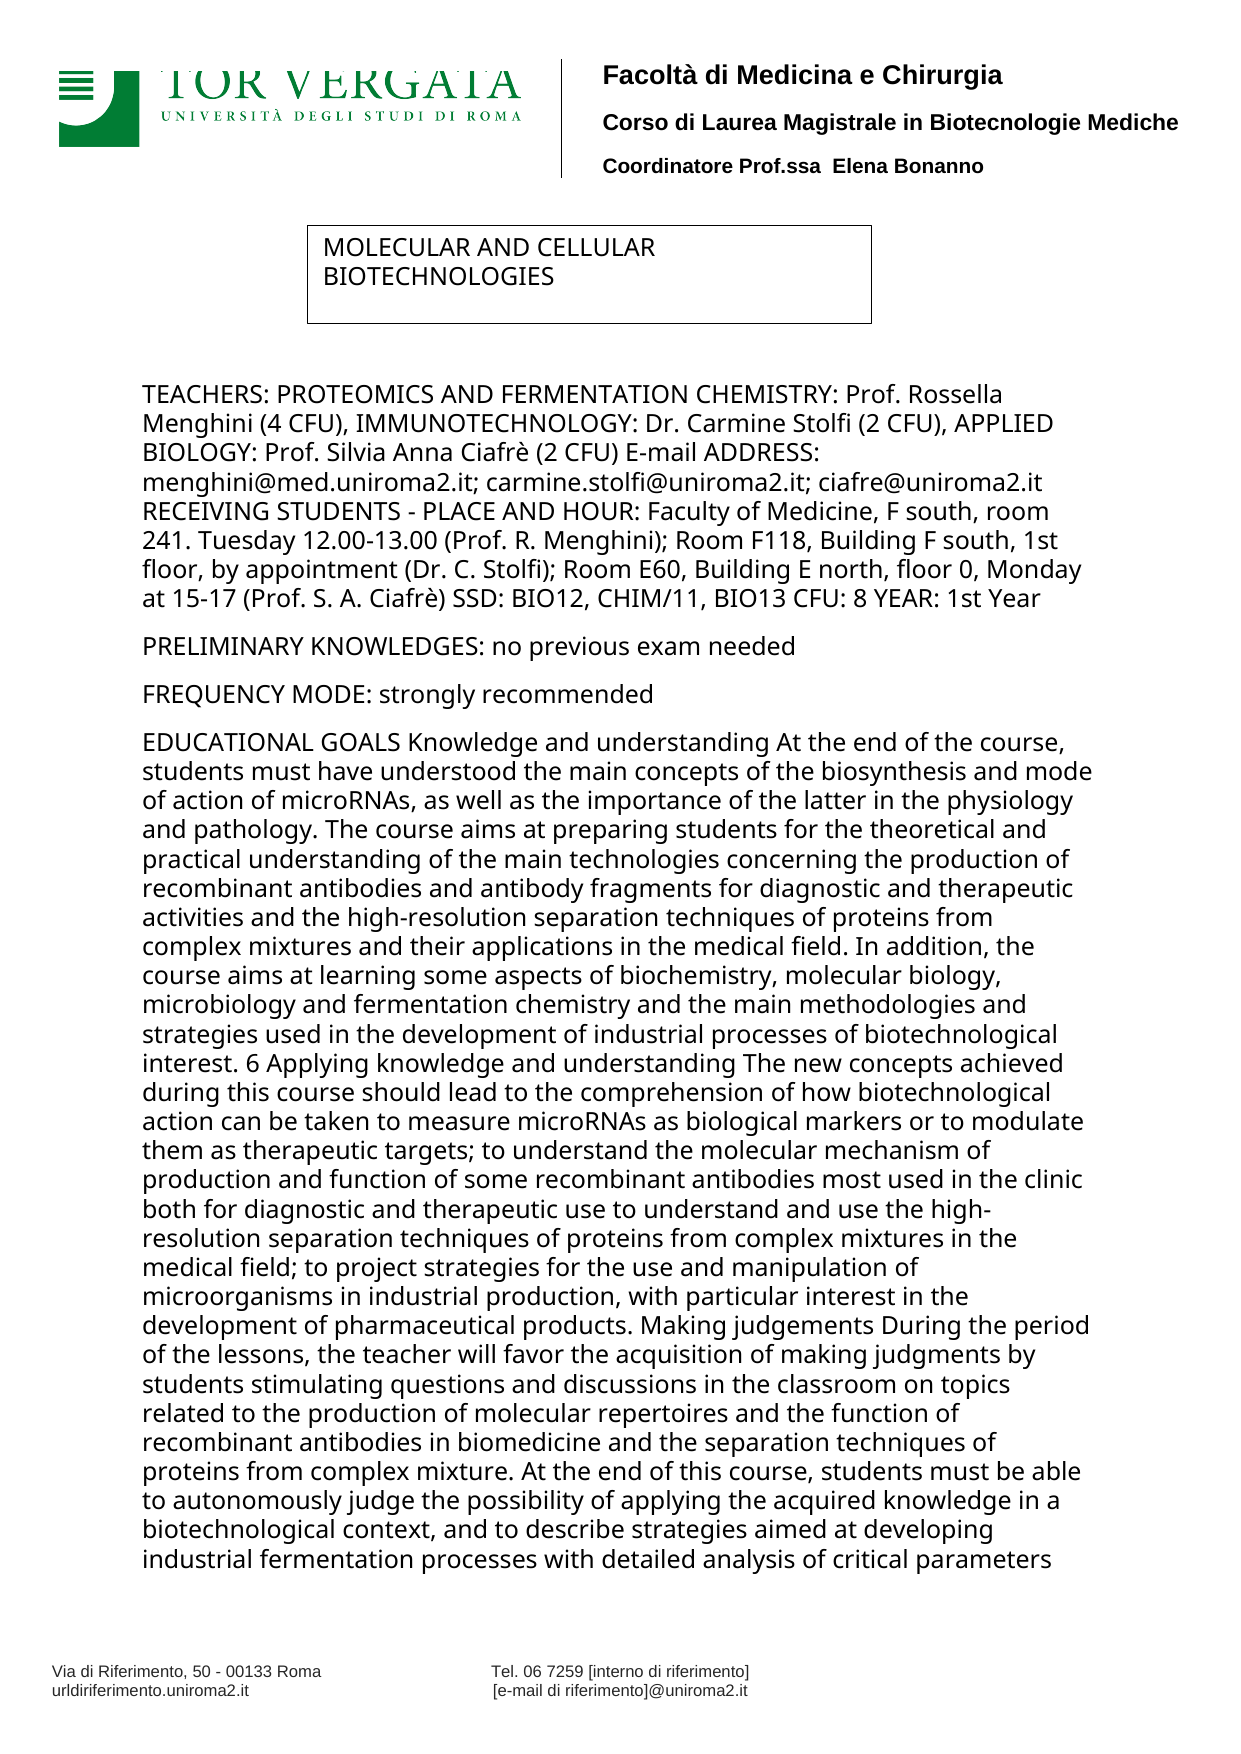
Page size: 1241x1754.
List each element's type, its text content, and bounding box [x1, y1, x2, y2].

picture [59, 71, 521, 147]
text TEACHERS: PROTEOMICS AND FERMENTATION CHEMISTRY: Prof. Rossella Menghini (4 CFU), IMMUNOTECHNOLOGY: Dr. Carmine Stolfi (2 CFU), APPLIED BIOLOGY: Prof. Silvia Anna Ciafrè (2 CFU) E-mail ADDRESS: menghini@med.uniroma2.it; carmine.stolfi@uniroma2.it; ciafre@uniroma2.it RECEIVING STUDENTS - PLACE AND HOUR: Faculty of Medicine, F south, room 241. Tuesday 12.00-13.00 (Prof. R. Menghini); Room F118, Building F south, 1st floor, by appointment (Dr. C. Stolfi); Room E60, Building E north, floor 0, Monday at 15-17 (Prof. S. A. Ciafrè) SSD: BIO12, CHIM/11, BIO13 CFU: 8 YEAR: 1st Year [142, 380, 1098, 613]
text FREQUENCY MODE: strongly recommended [142, 680, 1098, 709]
text PRELIMINARY KNOWLEDGES: no previous exam needed [142, 632, 1098, 661]
